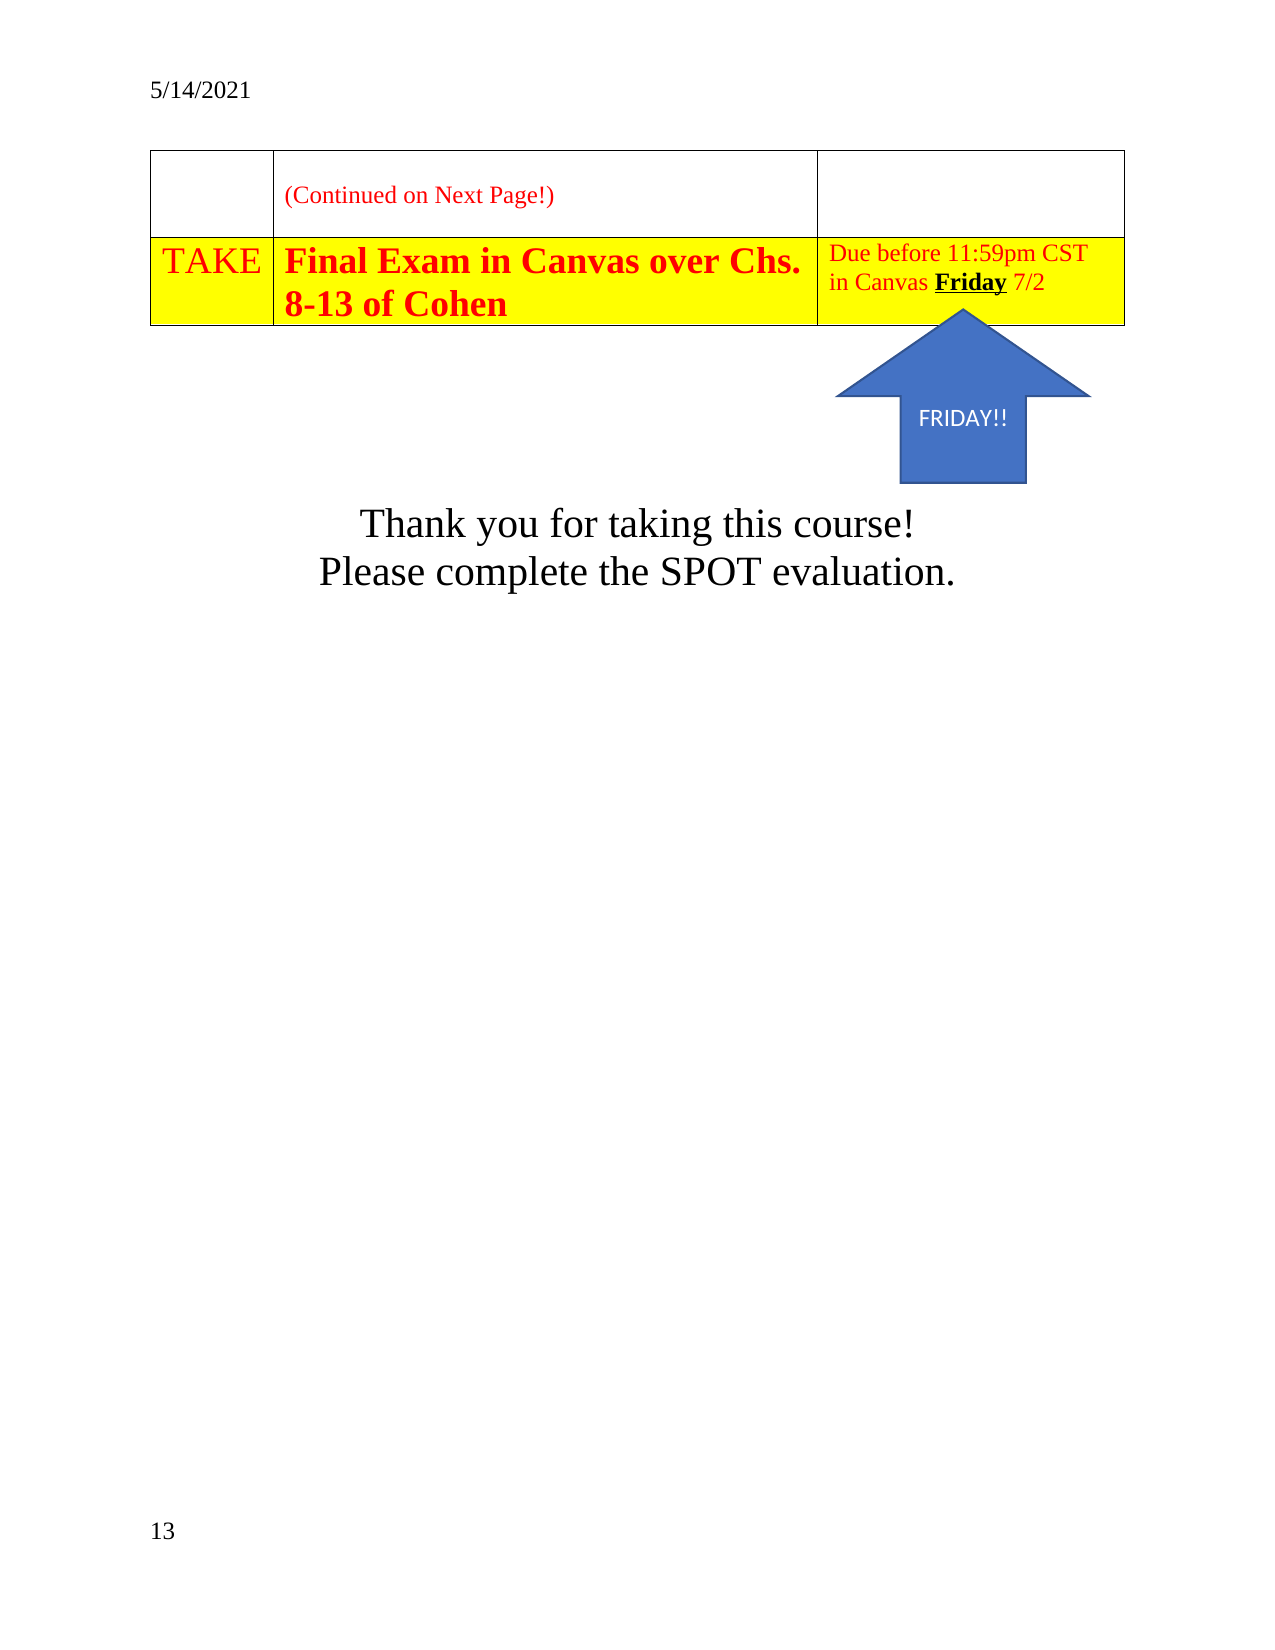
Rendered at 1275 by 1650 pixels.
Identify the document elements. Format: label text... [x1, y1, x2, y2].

text Thank you for taking this course! [150, 498, 1125, 546]
table_cell TAKE [151, 238, 273, 324]
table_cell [818, 151, 1124, 237]
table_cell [151, 151, 273, 237]
text Please complete the SPOT evaluation. [150, 546, 1125, 594]
table_cell Final Exam in Canvas over Chs. 8-13 of Cohen [274, 238, 817, 324]
table_cell Due before 11:59pm CST in Canvas Friday 7/2 [818, 238, 1124, 324]
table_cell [274, 151, 817, 237]
